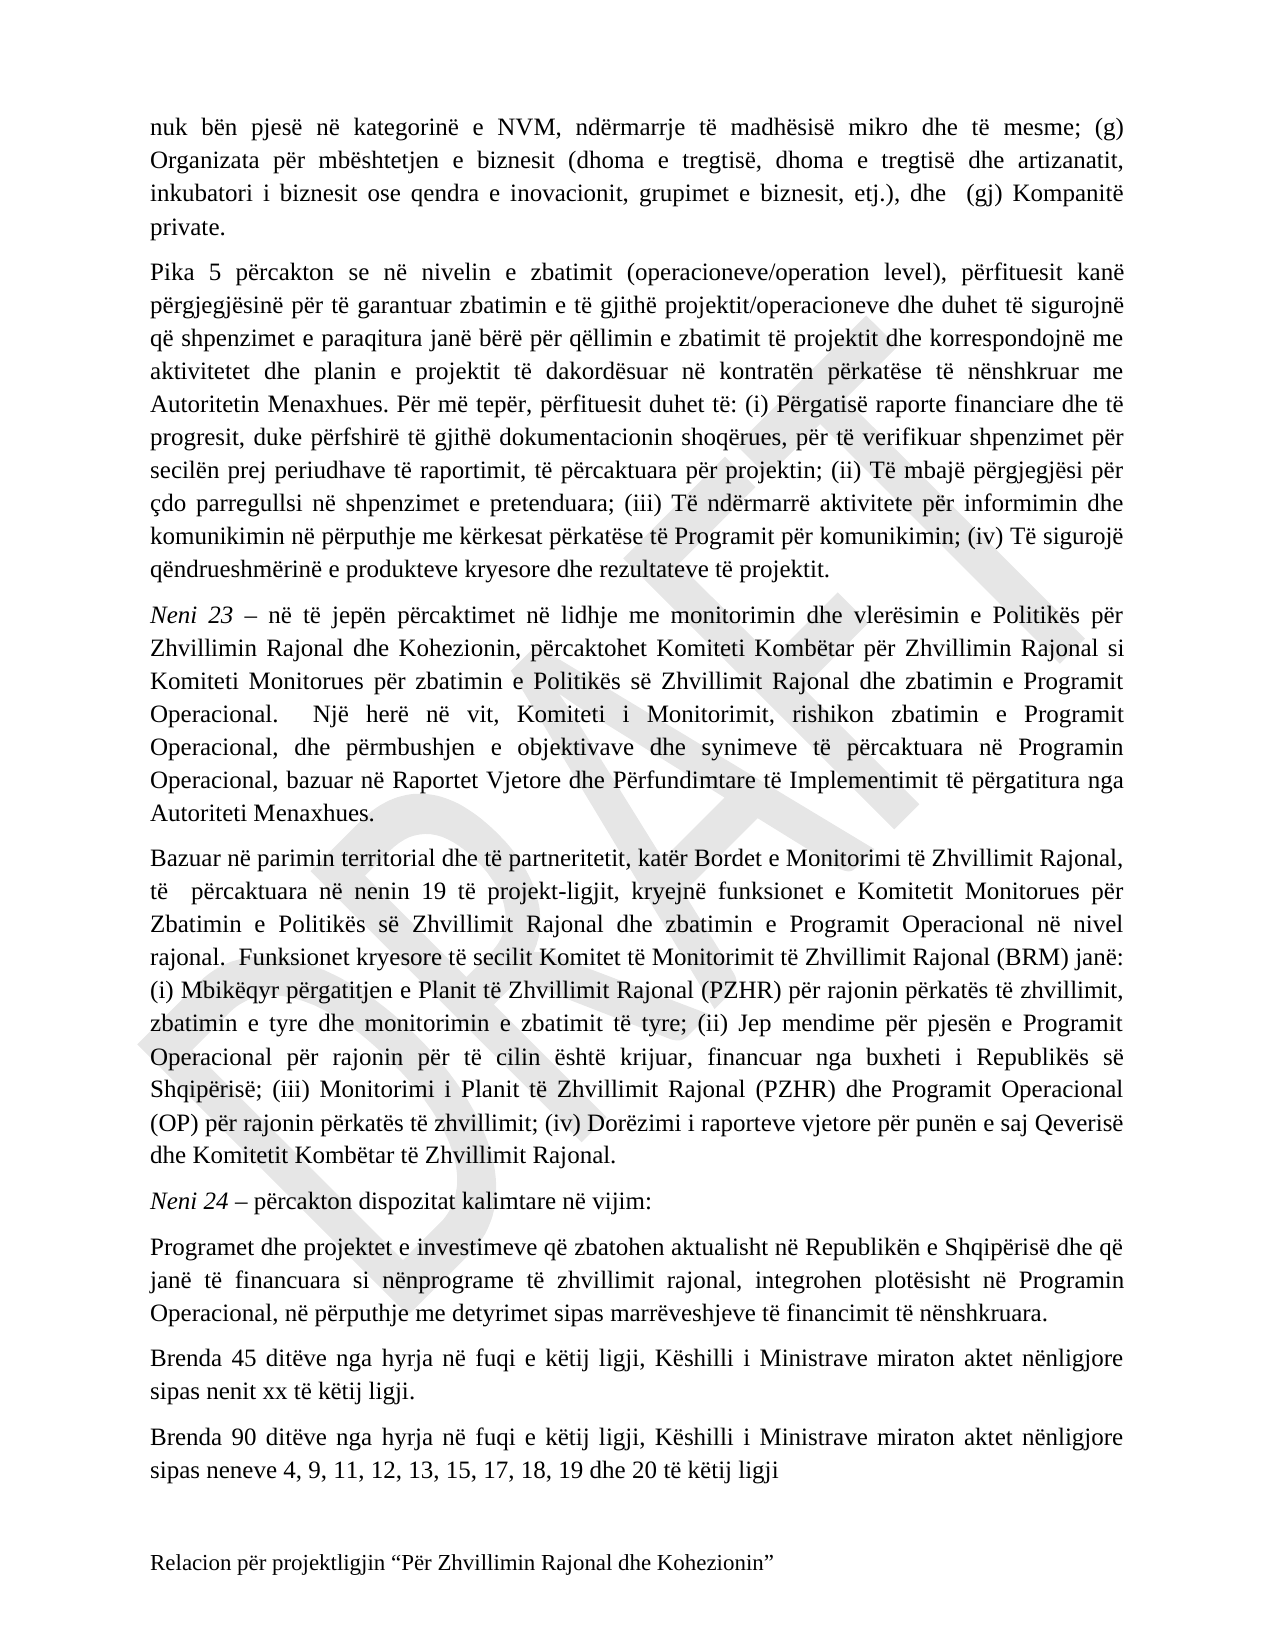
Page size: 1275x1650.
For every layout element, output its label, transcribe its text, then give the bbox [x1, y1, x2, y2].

text Pika 5 përcakton se në nivelin e zbatimit (operacioneve/operation level), përfituesit kanë përgjegjësinë për të garantuar zbatimin e të gjithë projektit/operacioneve dhe duhet të sigurojnë që shpenzimet e paraqitura janë bërë për qëllimin e zbatimit të projektit dhe korrespondojnë me aktivitetet dhe planin e projektit të dakordësuar në kontratën përkatëse të nënshkruar me Autoritetin Menaxhues. Për më tepër, përfituesit duhet të: (i) Përgatisë raporte financiare dhe të progresit, duke përfshirë të gjithë dokumentacionin shoqërues, për të verifikuar shpenzimet për secilën prej periudhave të raportimit, të përcaktuara për projektin; (ii) Të mbajë përgjegjësi për çdo parregullsi në shpenzimet e pretenduara; (iii) Të ndërmarrë aktivitete për informimin dhe komunikimin në përputhje me kërkesat përkatëse të Programit për komunikimin; (iv) Të sigurojë qëndrueshmërinë e produkteve kryesore dhe rezultateve të projektit. [150, 257, 1125, 583]
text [150, 112, 1125, 240]
text Bazuar në parimin territorial dhe të partneritetit, katër Bordet e Monitorimi të Zhvillimit Rajonal, të përcaktuara në nenin 19 të projekt-ligjit, kryejnë funksionet e Komitetit Monitorues për Zbatimin e Politikës së Zhvillimit Rajonal dhe zbatimin e Programit Operacional në nivel rajonal. Funksionet kryesore të secilit Komitet të Monitorimit të Zhvillimit Rajonal (BRM) janë: (i) Mbikëqyr përgatitjen e Planit të Zhvillimit Rajonal (PZHR) për rajonin përkatës të zhvillimit, zbatimin e tyre dhe monitorimin e zbatimit të tyre; (ii) Jep mendime për pjesën e Programit Operacional për rajonin për të cilin është krijuar, financuar nga buxheti i Republikës së Shqipërisë; (iii) Monitorimi i Planit të Zhvillimit Rajonal (PZHR) dhe Programit Operacional (OP) për rajonin përkatës të zhvillimit; (iv) Dorëzimi i raporteve vjetore për punën e saj Qeverisë dhe Komitetit Kombëtar të Zhvillimit Rajonal. [150, 843, 1125, 1169]
text Brenda 90 ditëve nga hyrja në fuqi e këtij ligji, Këshilli i Ministrave miraton aktet nënligjore sipas neneve 4, 9, 11, 12, 13, 15, 17, 18, 19 dhe 20 të këtij ligji [150, 1422, 1125, 1483]
text Brenda 45 ditëve nga hyrja në fuqi e këtij ligji, Këshilli i Ministrave miraton aktet nënligjore sipas nenit xx të këtij ligji. [150, 1343, 1125, 1405]
text Neni 23 – në të jepën përcaktimet në lidhje me monitorimin dhe vlerësimin e Politikës për Zhvillimin Rajonal dhe Kohezionin, përcaktohet Komiteti Kombëtar për Zhvillimin Rajonal si Komiteti Monitorues për zbatimin e Politikës së Zhvillimit Rajonal dhe zbatimin e Programit Operacional. Një herë në vit, Komiteti i Monitorimit, rishikon zbatimin e Programit Operacional, dhe përmbushjen e objektivave dhe synimeve të përcaktuara në Programin Operacional, bazuar në Raportet Vjetore dhe Përfundimtare të Implementimit të përgatitura nga Autoriteti Menaxhues. [150, 600, 1125, 827]
text Neni 24 – përcakton dispozitat kalimtare në vijim: [150, 1186, 1125, 1215]
text Programet dhe projektet e investimeve që zbatohen aktualisht në Republikën e Shqipërisë dhe që janë të financuara si nënprograme të zhvillimit rajonal, integrohen plotësisht në Programin Operacional, në përputhje me detyrimet sipas marrëveshjeve të financimit të nënshkruara. [150, 1232, 1125, 1326]
